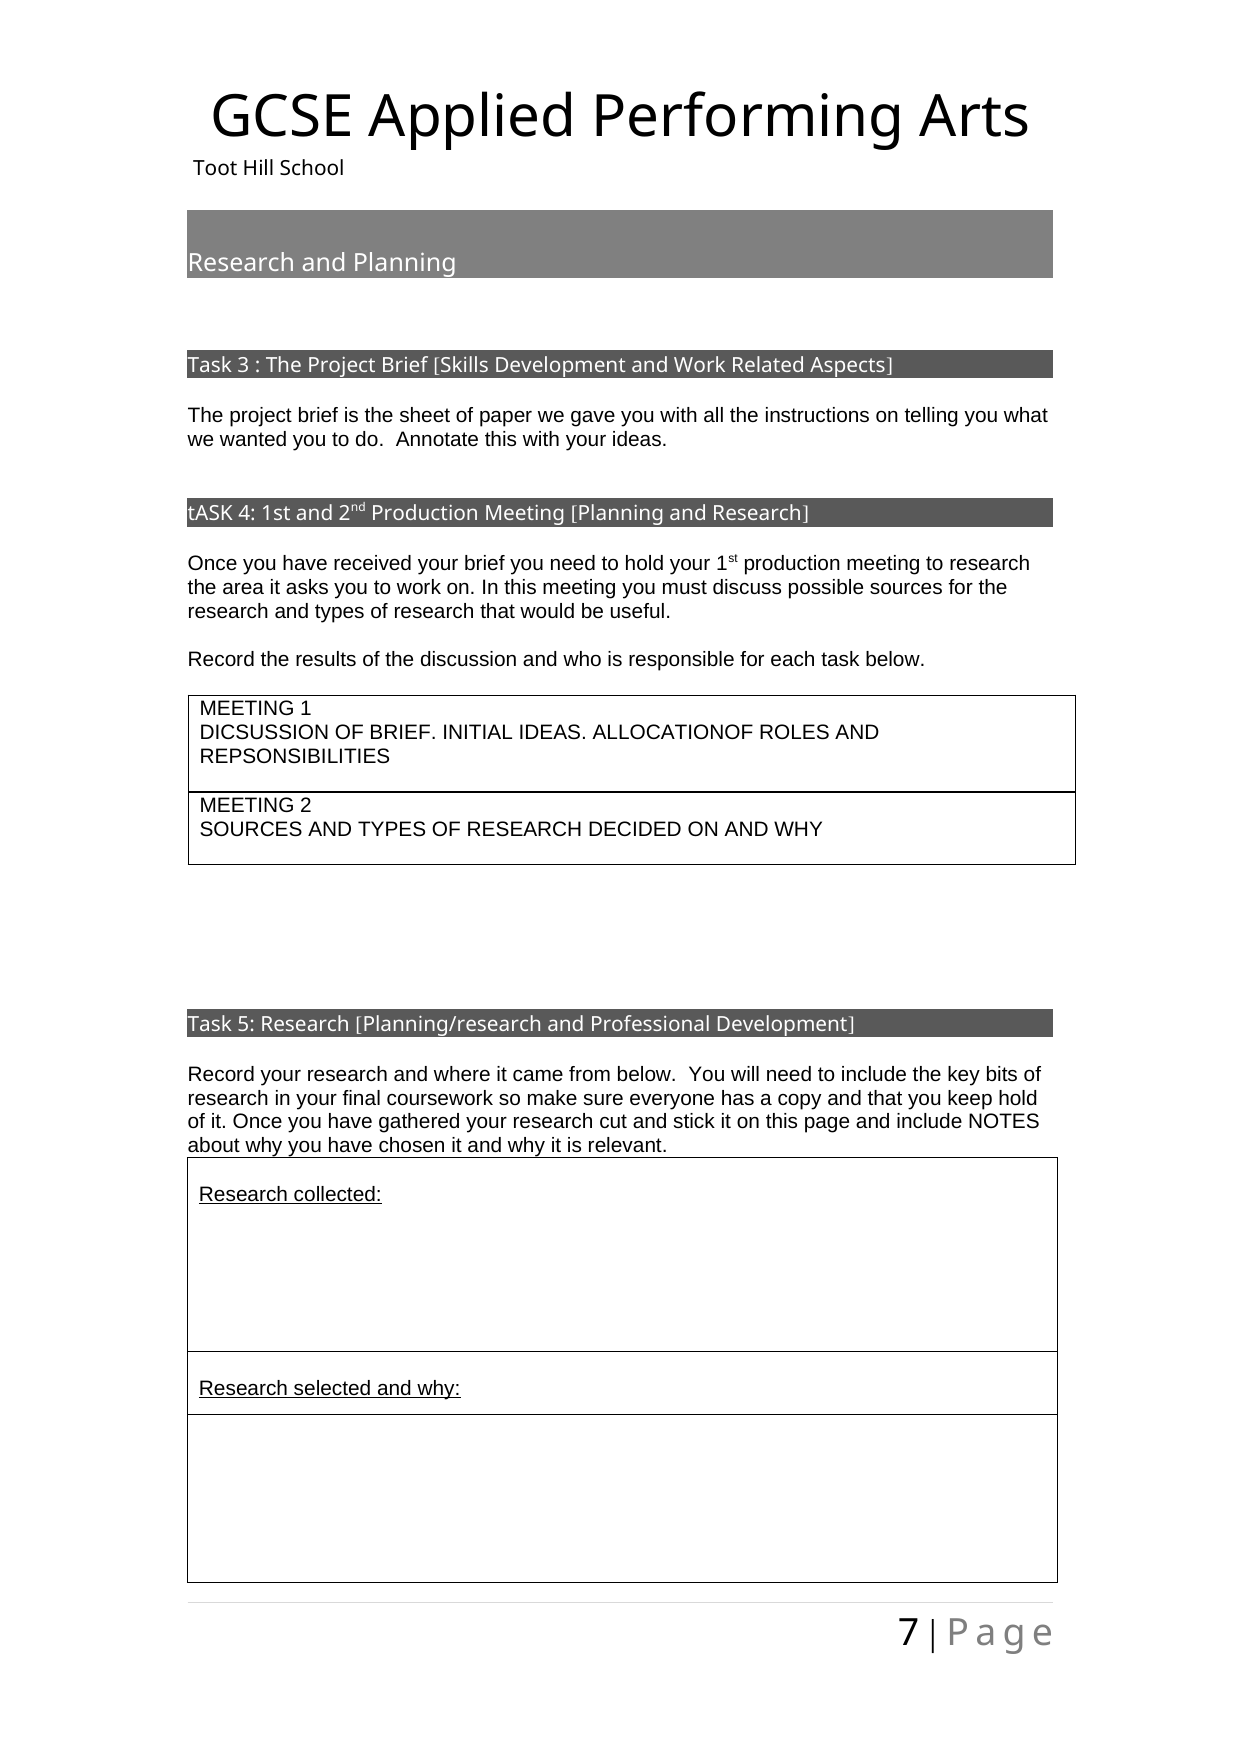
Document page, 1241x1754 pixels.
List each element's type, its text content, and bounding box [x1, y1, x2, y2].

text Record the results of the discussion and who is responsible for each task below. [187, 647, 1053, 671]
text The project brief is the sheet of paper we gave you with all the instructions on telling you what we wanted you to do. Annotate this with your ideas. [187, 402, 1053, 450]
subtitle Task 5: Research [Planning/research and Professional Development] [187, 1009, 1053, 1037]
table_header MEETING 1 DICSUSSION OF BRIEF. INITIAL IDEAS. ALLOCATIONOF ROLES AND REPSONSIBILITIES [189, 696, 1075, 791]
table_header Research collected: [188, 1158, 1057, 1351]
table_cell [188, 1415, 1057, 1582]
subtitle Research and Planning [187, 244, 1053, 278]
table_cell Research selected and why: [188, 1352, 1057, 1413]
subtitle Task 3 : The Project Brief [Skills Development and Work Related Aspects] [187, 350, 1053, 378]
text Record your research and where it came from below. You will need to include the key bits of research in your final coursework so make sure everyone has a copy and that you keep hold of it. Once you have gathered your research cut and stick it on this page and include NOTES about why you have chosen it and why it is relevant. [187, 1061, 1053, 1157]
table_cell MEETING 2 SOURCES AND TYPES OF RESEARCH DECIDED ON AND WHY [189, 793, 1075, 864]
subtitle tASK 4: 1st and 2nd Production Meeting [Planning and Research] [187, 498, 1053, 527]
text Once you have received your brief you need to hold your 1st production meeting to research the area it asks you to work on. In this meeting you must discuss possible sources for the research and types of research that would be useful. [187, 551, 1053, 623]
